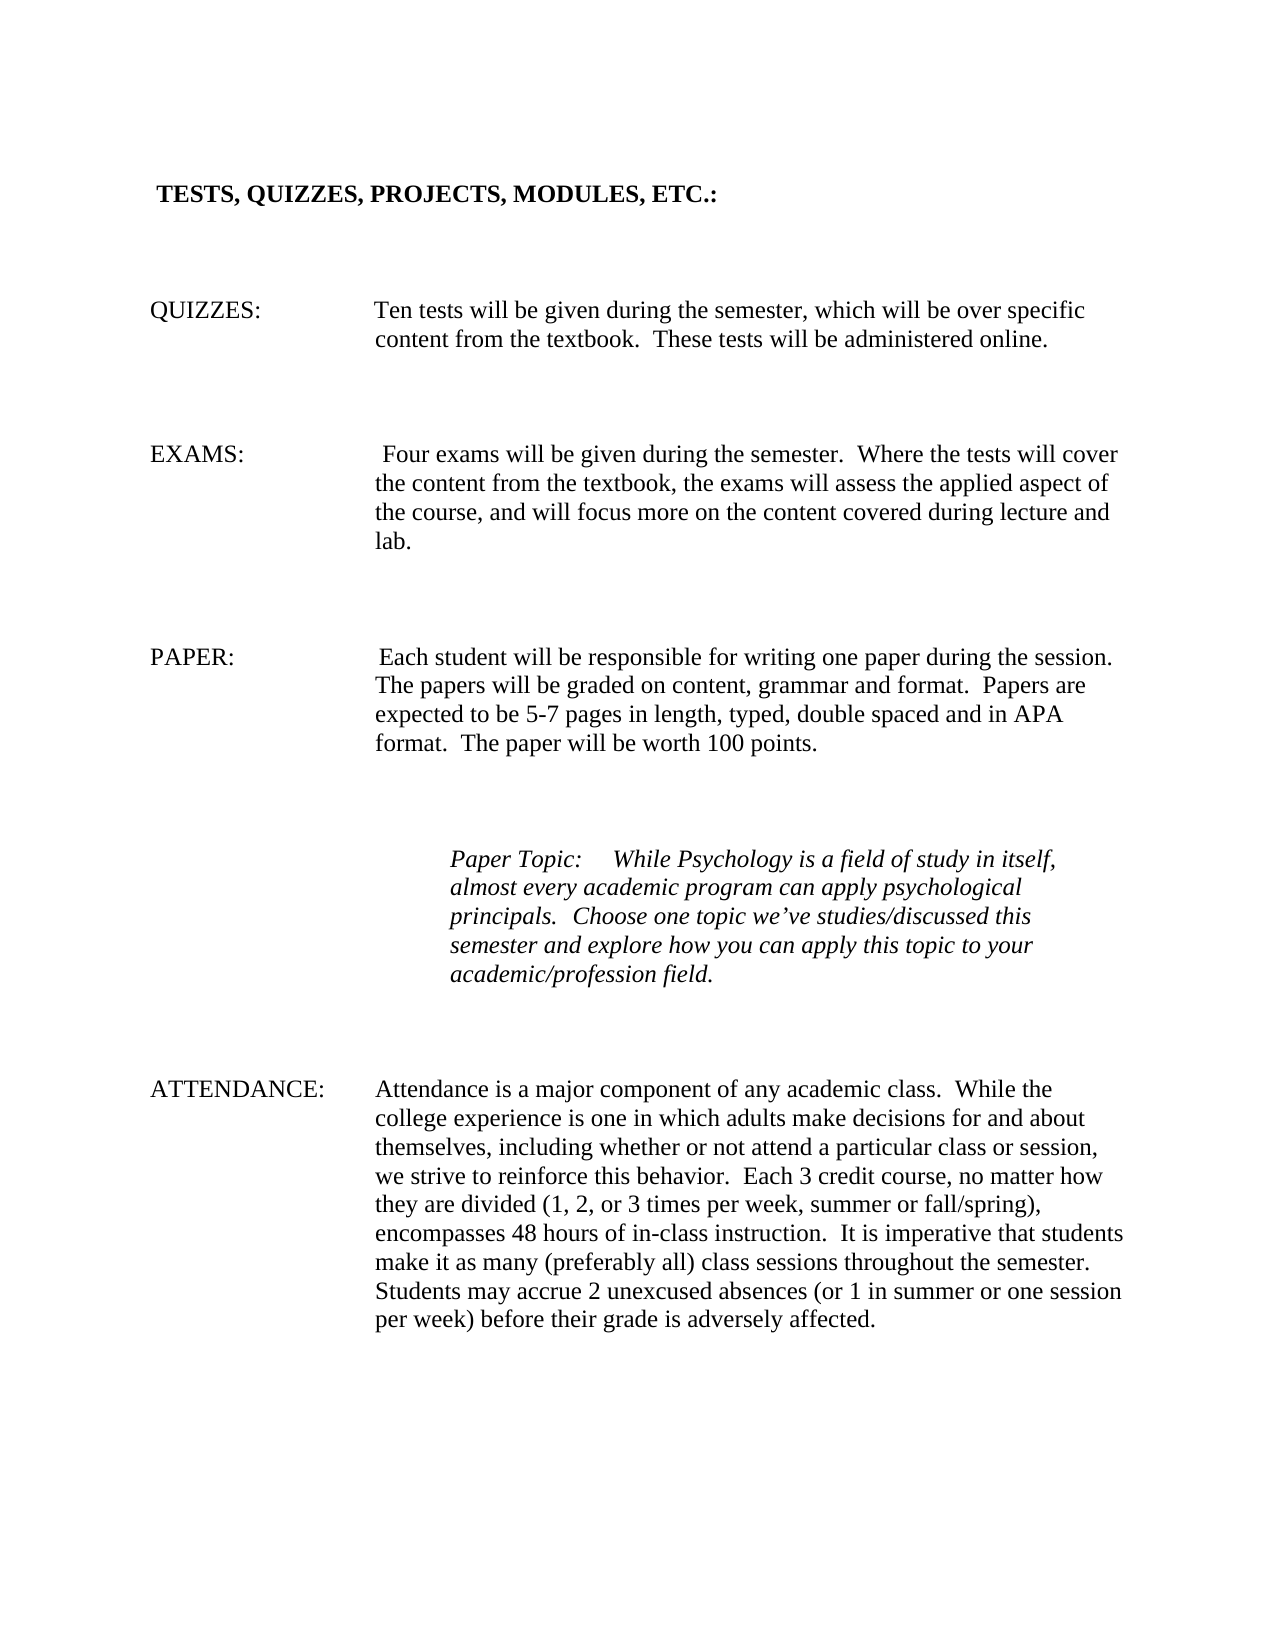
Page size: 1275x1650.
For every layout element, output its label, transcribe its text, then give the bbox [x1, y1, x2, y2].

text PAPER: Each student will be responsible for writing one paper during the session. The papers will be graded on content, grammar and format. Papers are expected to be 5-7 pages in length, typed, double spaced and in APA format. The paper will be worth 100 points. [150, 642, 1125, 757]
text QUIZZES: Ten tests will be given during the semester, which will be over specific content from the textbook. These tests will be administered online. [150, 295, 1125, 352]
text Paper Topic: While Psychology is a field of study in itself, almost every academic program can apply psychological principals. Choose one topic we’ve studies/discussed this semester and explore how you can apply this topic to your academic/profession field. [450, 844, 1125, 987]
text ATTENDANCE: Attendance is a major component of any academic class. While the college experience is one in which adults make decisions for and about themselves, including whether or not attend a particular class or session, we strive to reinforce this behavior. Each 3 credit course, no matter how they are divided (1, 2, or 3 times per week, summer or fall/spring), encompasses 48 hours of in-class instruction. It is imperative that students make it as many (preferably all) class sessions throughout the semester. Students may accrue 2 unexcused absences (or 1 in summer or one session per week) before their grade is adversely affected. [150, 1074, 1125, 1333]
text TESTS, QUIZZES, PROJECTS, MODULES, ETC.: [150, 179, 1125, 208]
text EXAMS: Four exams will be given during the semester. Where the tests will cover the content from the textbook, the exams will assess the applied aspect of the course, and will focus more on the content covered during lecture and lab. [150, 439, 1125, 554]
